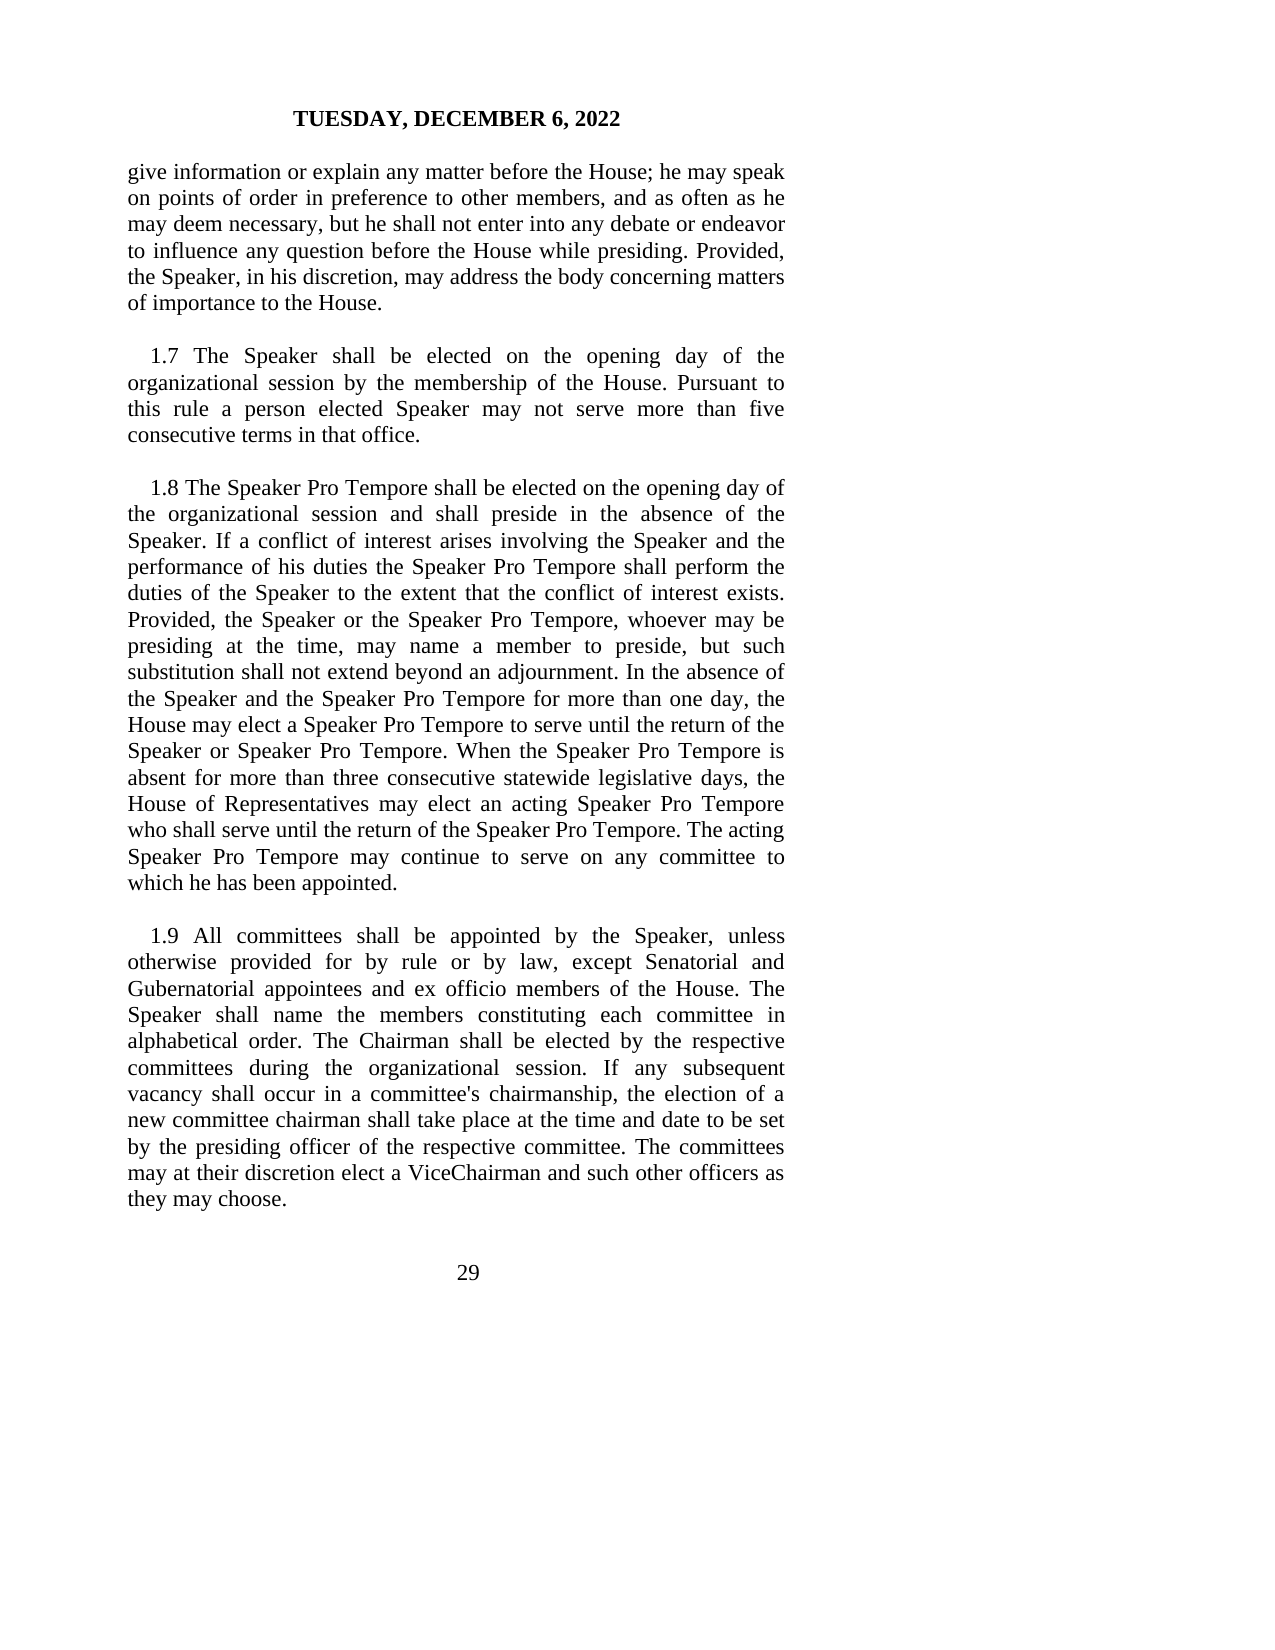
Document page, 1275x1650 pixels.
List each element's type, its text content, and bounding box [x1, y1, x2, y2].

text 1.9 All committees shall be appointed by the Speaker, unless otherwise provided for by rule or by law, except Senatorial and Gubernatorial appointees and ex officio members of the House. The Speaker shall name the members constituting each committee in alphabetical order. The Chairman shall be elected by the respective committees during the organizational session. If any subsequent vacancy shall occur in a committee's chairmanship, the election of a new committee chairman shall take place at the time and date to be set by the presiding officer of the respective committee. The committees may at their discretion elect a ViceChairman and such other officers as they may choose. [127, 922, 786, 1212]
text 1.8 The Speaker Pro Tempore shall be elected on the opening day of the organizational session and shall preside in the absence of the Speaker. If a conflict of interest arises involving the Speaker and the performance of his duties the Speaker Pro Tempore shall perform the duties of the Speaker to the extent that the conflict of interest exists. Provided, the Speaker or the Speaker Pro Tempore, whoever may be presiding at the time, may name a member to preside, but such substitution shall not extend beyond an adjournment. In the absence of the Speaker and the Speaker Pro Tempore for more than one day, the House may elect a Speaker Pro Tempore to serve until the return of the Speaker or Speaker Pro Tempore. When the Speaker Pro Tempore is absent for more than three consecutive statewide legislative days, the House of Representatives may elect an acting Speaker Pro Tempore who shall serve until the return of the Speaker Pro Tempore. The acting Speaker Pro Tempore may continue to serve on any committee to which he has been appointed. [127, 474, 786, 896]
text 1.7 The Speaker shall be elected on the opening day of the organizational session by the membership of the House. Pursuant to this rule a person elected Speaker may not serve more than five consecutive terms in that office. [127, 342, 786, 448]
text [127, 158, 786, 316]
